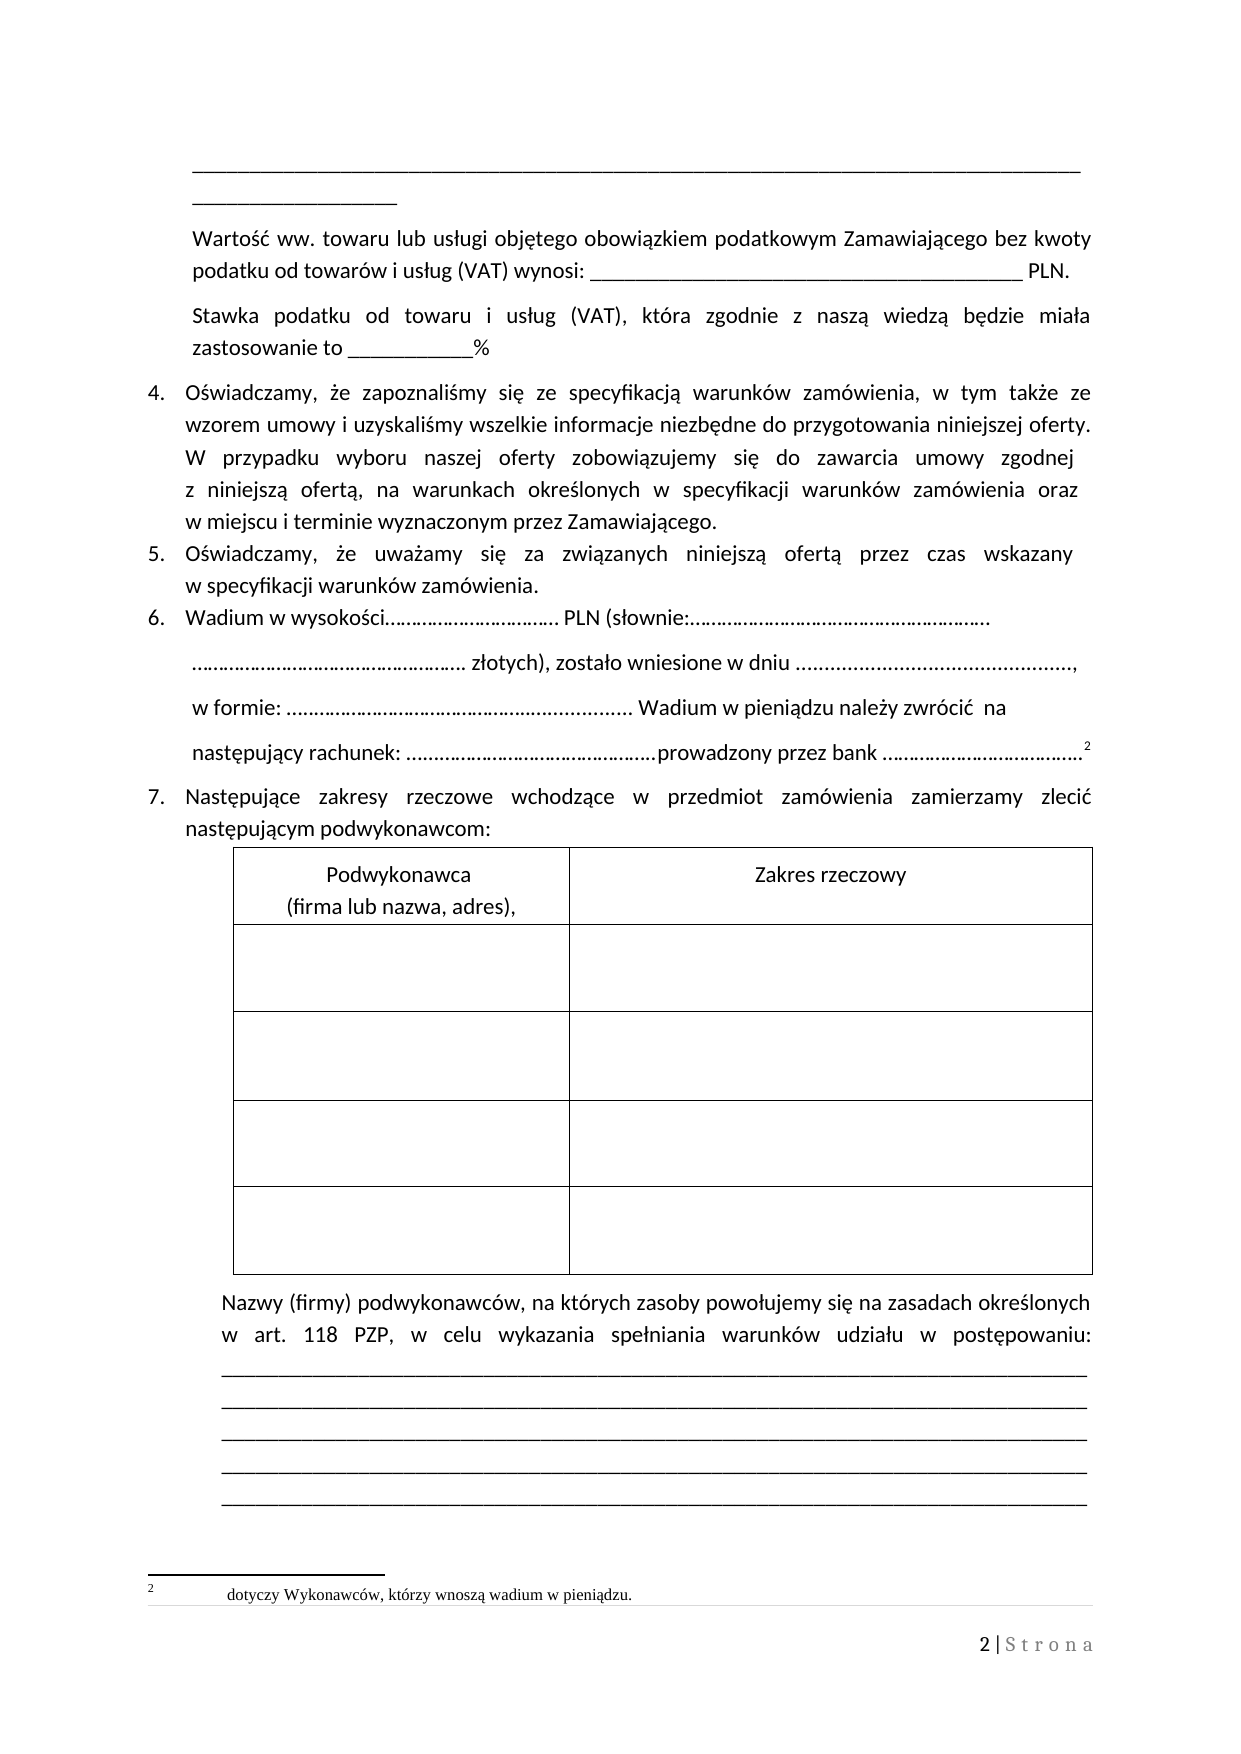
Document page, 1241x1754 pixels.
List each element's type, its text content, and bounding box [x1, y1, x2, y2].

table_cell [570, 925, 1092, 1011]
table_cell [234, 1012, 569, 1099]
table_cell [570, 1187, 1092, 1274]
table_cell [234, 1101, 569, 1186]
text Nazwy (firmy) podwykonawców, na których zasoby powołujemy się na zasadach określonych w art. 118 PZP, w celu wykazania spełniania warunków udziału w postępowaniu: ____________________________________________________________________________________________________________________________________________________________________________________________________________________________________________________________________________________________________________________________________________________________________________________________ [221, 1288, 1093, 1509]
list Oświadczamy, że uważamy się za związanych niniejszą ofertą przez czas wskazany w specyfikacji warunków zamówienia. [148, 539, 1093, 599]
text Wartość ww. towaru lub usługi objętego obowiązkiem podatkowym Zamawiającego bez kwoty podatku od towarów i usług (VAT) wynosi: ______________________________________ PLN. [192, 224, 1093, 285]
list Oświadczamy, że zapoznaliśmy się ze specyfikacją warunków zamówienia, w tym także ze wzorem umowy i uzyskaliśmy wszelkie informacje niezbędne do przygotowania niniejszej oferty. W przypadku wyboru naszej oferty zobowiązujemy się do zawarcia umowy zgodnej z niniejszą ofertą, na warunkach określonych w specyfikacji warunków zamówienia oraz w miejscu i terminie wyznaczonym przez Zamawiającego. [148, 378, 1093, 535]
table_header Podwykonawca (firma lub nazwa, adres), [234, 848, 569, 924]
table_cell [234, 1187, 569, 1274]
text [192, 148, 1093, 208]
text następujący rachunek: …...…………………………………..prowadzony przez bank ……………………………….. [192, 738, 1093, 766]
text w formie: …..…………………………………..…............... Wadium w pieniądzu należy zwrócić na [192, 693, 1093, 721]
table_cell [234, 925, 569, 1011]
table_cell [570, 1101, 1092, 1186]
text ……………………………………………. złotych), zostało wniesione w dniu ................................................, [192, 648, 1093, 676]
text Stawka podatku od towaru i usług (VAT), która zgodnie z naszą wiedzą będzie miała zastosowanie to ___________% [192, 301, 1093, 362]
list Wadium w wysokości…………………………… PLN (słownie:………………………………………………… [148, 603, 1093, 632]
list Następujące zakresy rzeczowe wchodzące w przedmiot zamówienia zamierzamy zlecić następującym podwykonawcom: [148, 782, 1093, 842]
table_cell [570, 1012, 1092, 1099]
table_header Zakres rzeczowy [570, 848, 1092, 924]
